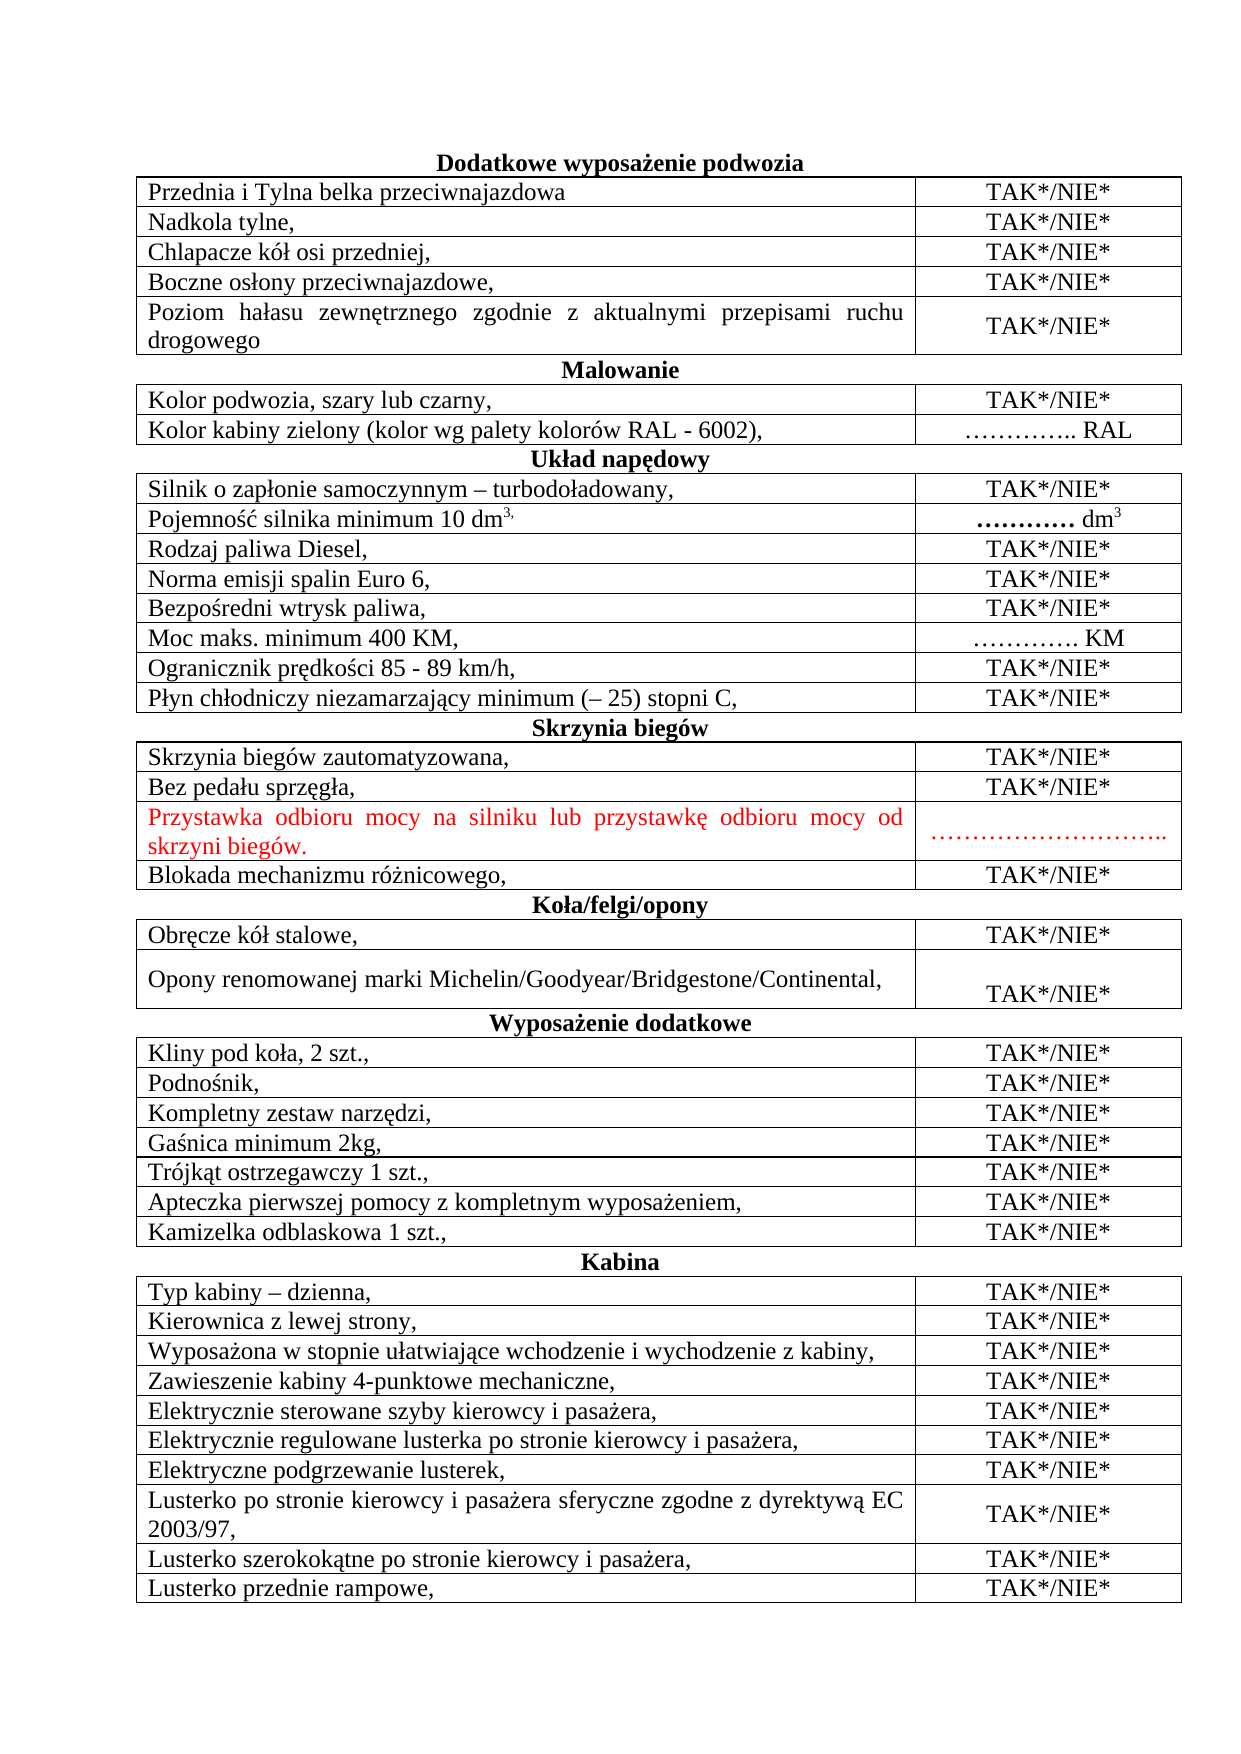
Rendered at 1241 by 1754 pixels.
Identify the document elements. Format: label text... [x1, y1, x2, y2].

table_cell TAK*/NIE* [916, 1187, 1181, 1216]
table_cell TAK*/NIE* [916, 207, 1181, 236]
table_cell TAK*/NIE* [916, 1485, 1181, 1543]
table_header Silnik o zapłonie samoczynnym – turbodoładowany, [137, 474, 915, 503]
table_cell Nadkola tylne, [137, 207, 915, 236]
table_cell TAK*/NIE* [916, 1366, 1181, 1395]
table_header Kliny pod koła, 2 szt., [137, 1038, 915, 1067]
table_header Obręcze kół stalowe, [137, 920, 915, 949]
table_cell Blokada mechanizmu różnicowego, [137, 861, 915, 889]
table_cell Kolor kabiny zielony (kolor wg palety kolorów RAL - 6002), [137, 415, 915, 443]
table_header Przednia i Tylna belka przeciwnajazdowa [137, 178, 915, 206]
table_cell Ogranicznik prędkości 85 - 89 km/h, [137, 653, 915, 682]
table_cell Opony renomowanej marki Michelin/Goodyear/Bridgestone/Continental, [137, 950, 915, 1007]
table_cell Poziom hałasu zewnętrznego zgodnie z aktualnymi przepisami ruchu drogowego [137, 297, 915, 354]
table_cell ……………………….. [916, 802, 1181, 859]
table_cell TAK*/NIE* [916, 1068, 1181, 1097]
table_cell TAK*/NIE* [916, 297, 1181, 354]
text Wyposażenie dodatkowe [148, 1009, 1093, 1037]
table_cell Boczne osłony przeciwnajazdowe, [137, 267, 915, 296]
table_cell TAK*/NIE* [916, 772, 1181, 801]
table_cell TAK*/NIE* [916, 1455, 1181, 1484]
table_header Skrzynia biegów zautomatyzowana, [137, 743, 915, 771]
table_cell Bez pedału sprzęgła, [137, 772, 915, 801]
table_cell Elektryczne podgrzewanie lusterek, [137, 1455, 915, 1484]
text Malowanie [148, 355, 1093, 384]
table_header TAK*/NIE* [916, 178, 1181, 206]
table_cell TAK*/NIE* [916, 267, 1181, 296]
table_cell TAK*/NIE* [916, 1574, 1181, 1602]
table_cell TAK*/NIE* [916, 861, 1181, 889]
table_cell ………….. RAL [916, 415, 1181, 443]
table_header Kolor podwozia, szary lub czarny, [137, 385, 915, 414]
text Koła/felgi/opony [148, 890, 1093, 919]
table_header Typ kabiny – dzienna, [137, 1277, 915, 1305]
table_cell TAK*/NIE* [916, 1396, 1181, 1424]
table_cell Gaśnica minimum 2kg, [137, 1128, 915, 1156]
table_header TAK*/NIE* [916, 743, 1181, 771]
table_cell Apteczka pierwszej pomocy z kompletnym wyposażeniem, [137, 1187, 915, 1216]
table_cell TAK*/NIE* [916, 1306, 1181, 1335]
table_cell TAK*/NIE* [916, 534, 1181, 563]
table_cell TAK*/NIE* [916, 1098, 1181, 1127]
text Dodatkowe wyposażenie podwozia [148, 148, 1093, 176]
text Skrzynia biegów [148, 713, 1093, 741]
table_cell Przystawka odbioru mocy na silniku lub przystawkę odbioru mocy od skrzyni biegów. [137, 802, 915, 859]
table_cell TAK*/NIE* [916, 1128, 1181, 1156]
table_cell Wyposażona w stopnie ułatwiające wchodzenie i wychodzenie z kabiny, [137, 1336, 915, 1365]
table_cell ………… dm3 [916, 504, 1181, 533]
table_header TAK*/NIE* [916, 1038, 1181, 1067]
table_cell TAK*/NIE* [916, 1426, 1181, 1454]
table_header TAK*/NIE* [916, 474, 1181, 503]
table_cell TAK*/NIE* [916, 1217, 1181, 1246]
table_cell …………. KM [916, 623, 1181, 652]
table_cell Norma emisji spalin Euro 6, [137, 564, 915, 592]
table_header TAK*/NIE* [916, 1277, 1181, 1305]
text Układ napędowy [148, 445, 1093, 473]
table_cell TAK*/NIE* [916, 683, 1181, 712]
table_cell TAK*/NIE* [916, 1158, 1181, 1186]
table_cell Kierownica z lewej strony, [137, 1306, 915, 1335]
table_cell TAK*/NIE* [916, 564, 1181, 592]
table_cell Podnośnik, [137, 1068, 915, 1097]
table_cell Elektrycznie regulowane lusterka po stronie kierowcy i pasażera, [137, 1426, 915, 1454]
table_cell Kompletny zestaw narzędzi, [137, 1098, 915, 1127]
table_header TAK*/NIE* [916, 385, 1181, 414]
text Kabina [148, 1247, 1093, 1276]
table_cell Rodzaj paliwa Diesel, [137, 534, 915, 563]
table_cell Lusterko po stronie kierowcy i pasażera sferyczne zgodne z dyrektywą EC 2003/97, [137, 1485, 915, 1543]
table_header TAK*/NIE* [916, 920, 1181, 949]
table_cell TAK*/NIE* [916, 1544, 1181, 1572]
table_cell Lusterko przednie rampowe, [137, 1574, 915, 1602]
table_cell Zawieszenie kabiny 4-punktowe mechaniczne, [137, 1366, 915, 1395]
table_cell Kamizelka odblaskowa 1 szt., [137, 1217, 915, 1246]
table_cell TAK*/NIE* [916, 950, 1181, 1007]
table_cell TAK*/NIE* [916, 594, 1181, 622]
table_cell Trójkąt ostrzegawczy 1 szt., [137, 1158, 915, 1186]
table_cell Lusterko szerokokątne po stronie kierowcy i pasażera, [137, 1544, 915, 1572]
table_cell Pojemność silnika minimum 10 dm3, [137, 504, 915, 533]
table_cell Płyn chłodniczy niezamarzający minimum (– 25) stopni C, [137, 683, 915, 712]
table_cell TAK*/NIE* [916, 653, 1181, 682]
table_cell TAK*/NIE* [916, 1336, 1181, 1365]
table_cell Elektrycznie sterowane szyby kierowcy i pasażera, [137, 1396, 915, 1424]
table_cell Chlapacze kół osi przedniej, [137, 237, 915, 266]
table_cell Moc maks. minimum 400 KM, [137, 623, 915, 652]
table_cell Bezpośredni wtrysk paliwa, [137, 594, 915, 622]
table_cell TAK*/NIE* [916, 237, 1181, 266]
